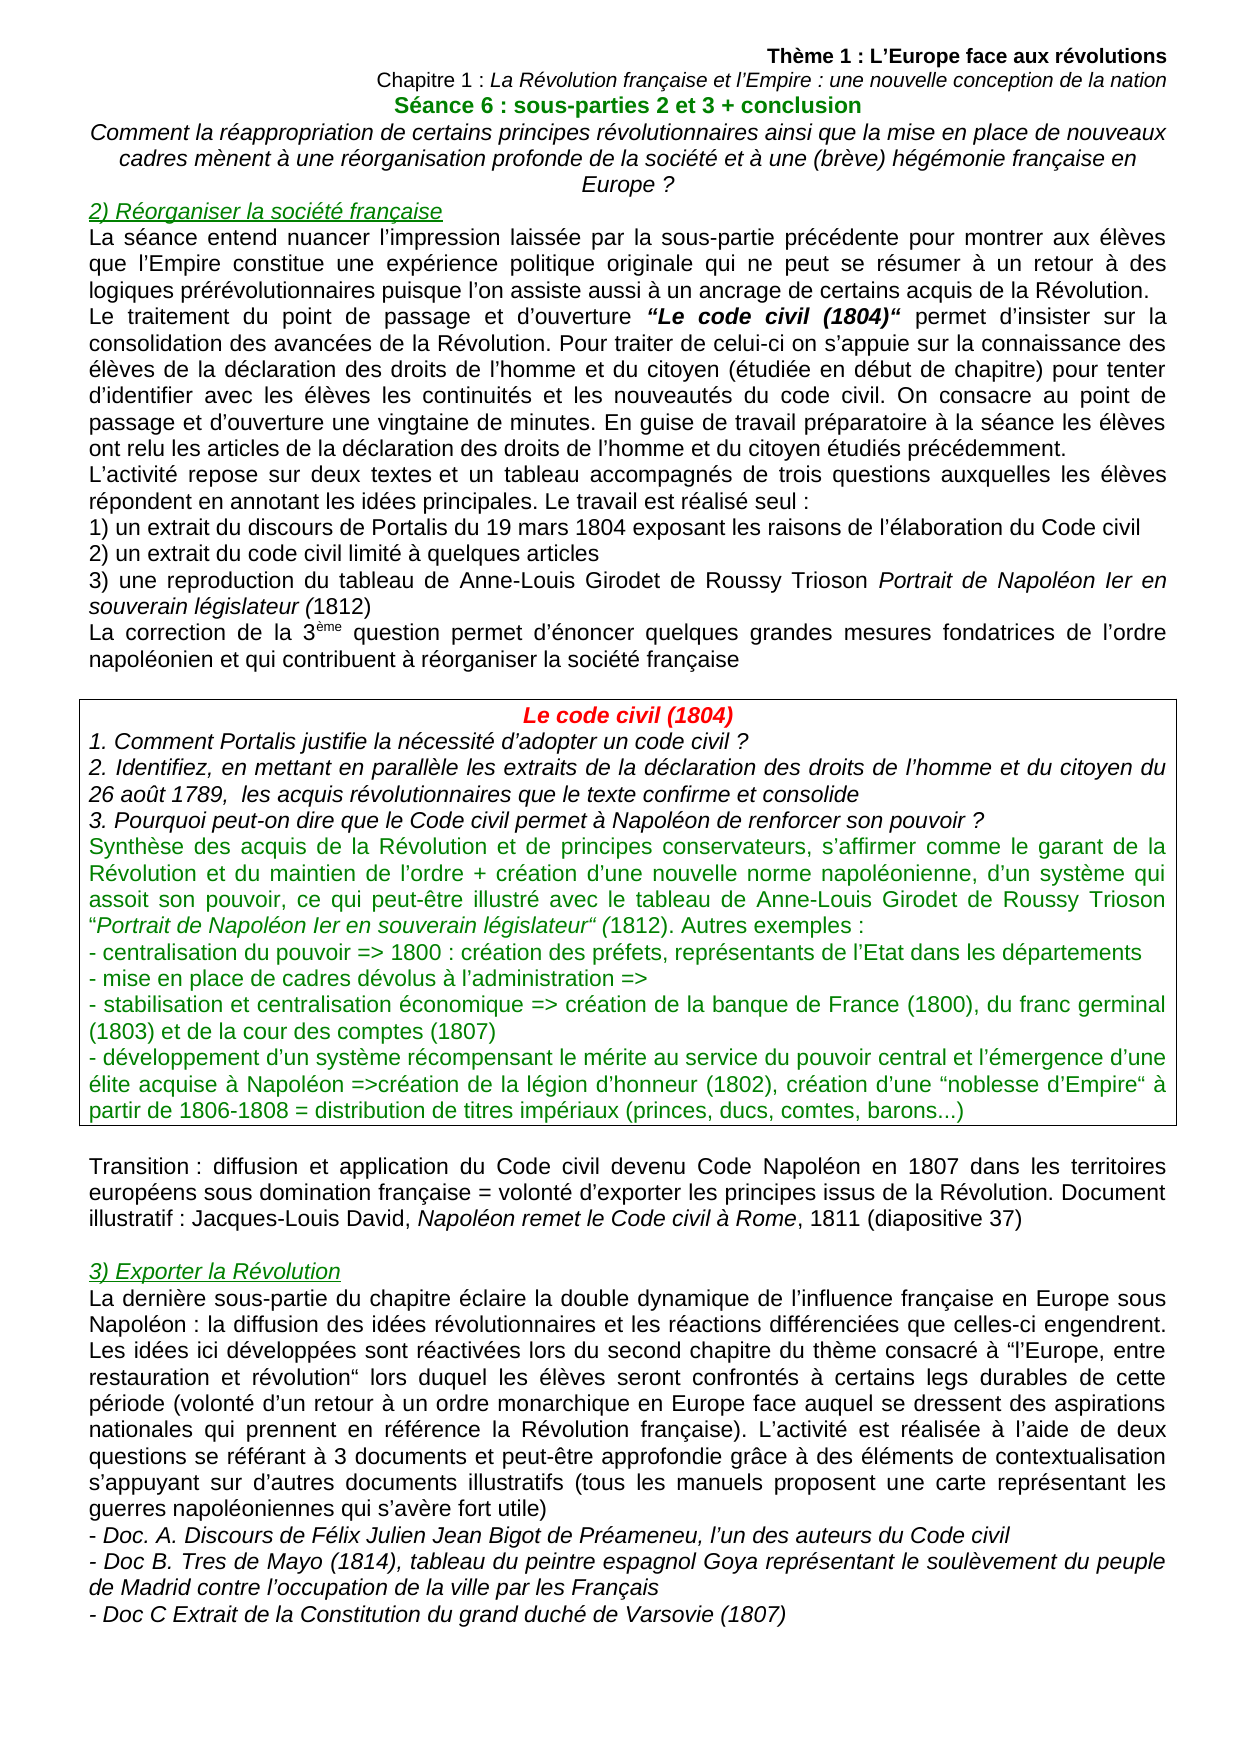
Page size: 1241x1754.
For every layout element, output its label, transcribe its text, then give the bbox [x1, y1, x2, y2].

text - Doc B. Tres de Mayo (1814), tableau du peintre espagnol Goya représentant le soulèvement du peuple de Madrid contre l’occupation de la ville par les Français [88, 1548, 1167, 1601]
text 3) Exporter la Révolution [88, 1258, 1167, 1284]
text - centralisation du pouvoir => 1800 : création des préfets, représentants de l’Etat dans les départements [80, 936, 1176, 962]
text La séance entend nuancer l’impression laissée par la sous-partie précédente pour montrer aux élèves que l’Empire constitue une expérience politique originale qui ne peut se résumer à un retour à des logiques prérévolutionnaires puisque l’on assiste aussi à un ancrage de certains acquis de la Révolution. [88, 224, 1167, 303]
text - Doc. A. Discours de Félix Julien Jean Bigot de Préameneu, l’un des auteurs du Code civil [88, 1522, 1167, 1548]
text Le traitement du point de passage et d’ouverture “Le code civil (1804)“ permet d’insister sur la consolidation des avancées de la Révolution. Pour traiter de celui-ci on s’appuie sur la connaissance des élèves de la déclaration des droits de l’homme et du citoyen (étudiée en début de chapitre) pour tenter d’identifier avec les élèves les continuités et les nouveautés du code civil. On consacre au point de passage et d’ouverture une vingtaine de minutes. En guise de travail préparatoire à la séance les élèves ont relu les articles de la déclaration des droits de l’homme et du citoyen étudiés précédemment. [88, 303, 1167, 461]
text 2) Réorganiser la société française [88, 198, 1167, 224]
text - stabilisation et centralisation économique => création de la banque de France (1800), du franc germinal (1803) et de la cour des comptes (1807) [80, 988, 1176, 1041]
text Séance 6 : sous-parties 2 et 3 + conclusion [88, 92, 1167, 119]
text Le code civil (1804) [80, 700, 1176, 725]
text - développement d’un système récompensant le mérite au service du pouvoir central et l’émergence d’une élite acquise à Napoléon =>création de la légion d’honneur (1802), création d’une “noblesse d’Empire“ à partir de 1806-1808 = distribution de titres impériaux (princes, ducs, comtes, barons...) [80, 1041, 1176, 1125]
text - Doc C Extrait de la Constitution du grand duché de Varsovie (1807) [88, 1601, 1167, 1627]
text La dernière sous-partie du chapitre éclaire la double dynamique de l’influence française en Europe sous Napoléon : la diffusion des idées révolutionnaires et les réactions différenciées que celles-ci engendrent. Les idées ici développées sont réactivées lors du second chapitre du thème consacré à “l’Europe, entre restauration et révolution“ lors duquel les élèves seront confrontés à certains legs durables de cette période (volonté d’un retour à un ordre monarchique en Europe face auquel se dressent des aspirations nationales qui prennent en référence la Révolution française). L’activité est réalisée à l’aide de deux questions se référant à 3 documents et peut-être approfondie grâce à des éléments de contextualisation s’appuyant sur d’autres documents illustratifs (tous les manuels proposent une carte représentant les guerres napoléoniennes qui s’avère fort utile) [88, 1284, 1167, 1522]
text Synthèse des acquis de la Révolution et de principes conservateurs, s’affirmer comme le garant de la Révolution et du maintien de l’ordre + création d’une nouvelle norme napoléonienne, d’un système qui assoit son pouvoir, ce qui peut-être illustré avec le tableau de Anne-Louis Girodet de Roussy Trioson “Portrait de Napoléon Ier en souverain législateur“ (1812). Autres exemples : [80, 830, 1176, 936]
text Comment la réappropriation de certains principes révolutionnaires ainsi que la mise en place de nouveaux cadres mènent à une réorganisation profonde de la société et à une (brève) hégémonie française en Europe ? [88, 119, 1167, 198]
text 2) un extrait du code civil limité à quelques articles [88, 540, 1167, 567]
text 3) une reproduction du tableau de Anne-Louis Girodet de Roussy Trioson Portrait de Napoléon Ier en souverain législateur (1812) [88, 567, 1167, 619]
text - mise en place de cadres dévolus à l’administration => [80, 962, 1176, 988]
text 1. Comment Portalis justifie la nécessité d’adopter un code civil ? [80, 725, 1176, 751]
text 3. Pourquoi peut-on dire que le Code civil permet à Napoléon de renforcer son pouvoir ? [80, 804, 1176, 830]
text L’activité repose sur deux textes et un tableau accompagnés de trois questions auxquelles les élèves répondent en annotant les idées principales. Le travail est réalisé seul : [88, 461, 1167, 514]
text La correction de la 3ème question permet d’énoncer quelques grandes mesures fondatrices de l’ordre napoléonien et qui contribuent à réorganiser la société française [88, 619, 1167, 672]
text 2. Identifiez, en mettant en parallèle les extraits de la déclaration des droits de l’homme et du citoyen du 26 août 1789, les acquis révolutionnaires que le texte confirme et consolide [80, 751, 1176, 804]
text 1) un extrait du discours de Portalis du 19 mars 1804 exposant les raisons de l’élaboration du Code civil [88, 514, 1167, 540]
text Transition : diffusion et application du Code civil devenu Code Napoléon en 1807 dans les territoires européens sous domination française = volonté d’exporter les principes issus de la Révolution. Document illustratif : Jacques-Louis David, Napoléon remet le Code civil à Rome, 1811 (diapositive 37) [88, 1153, 1167, 1232]
